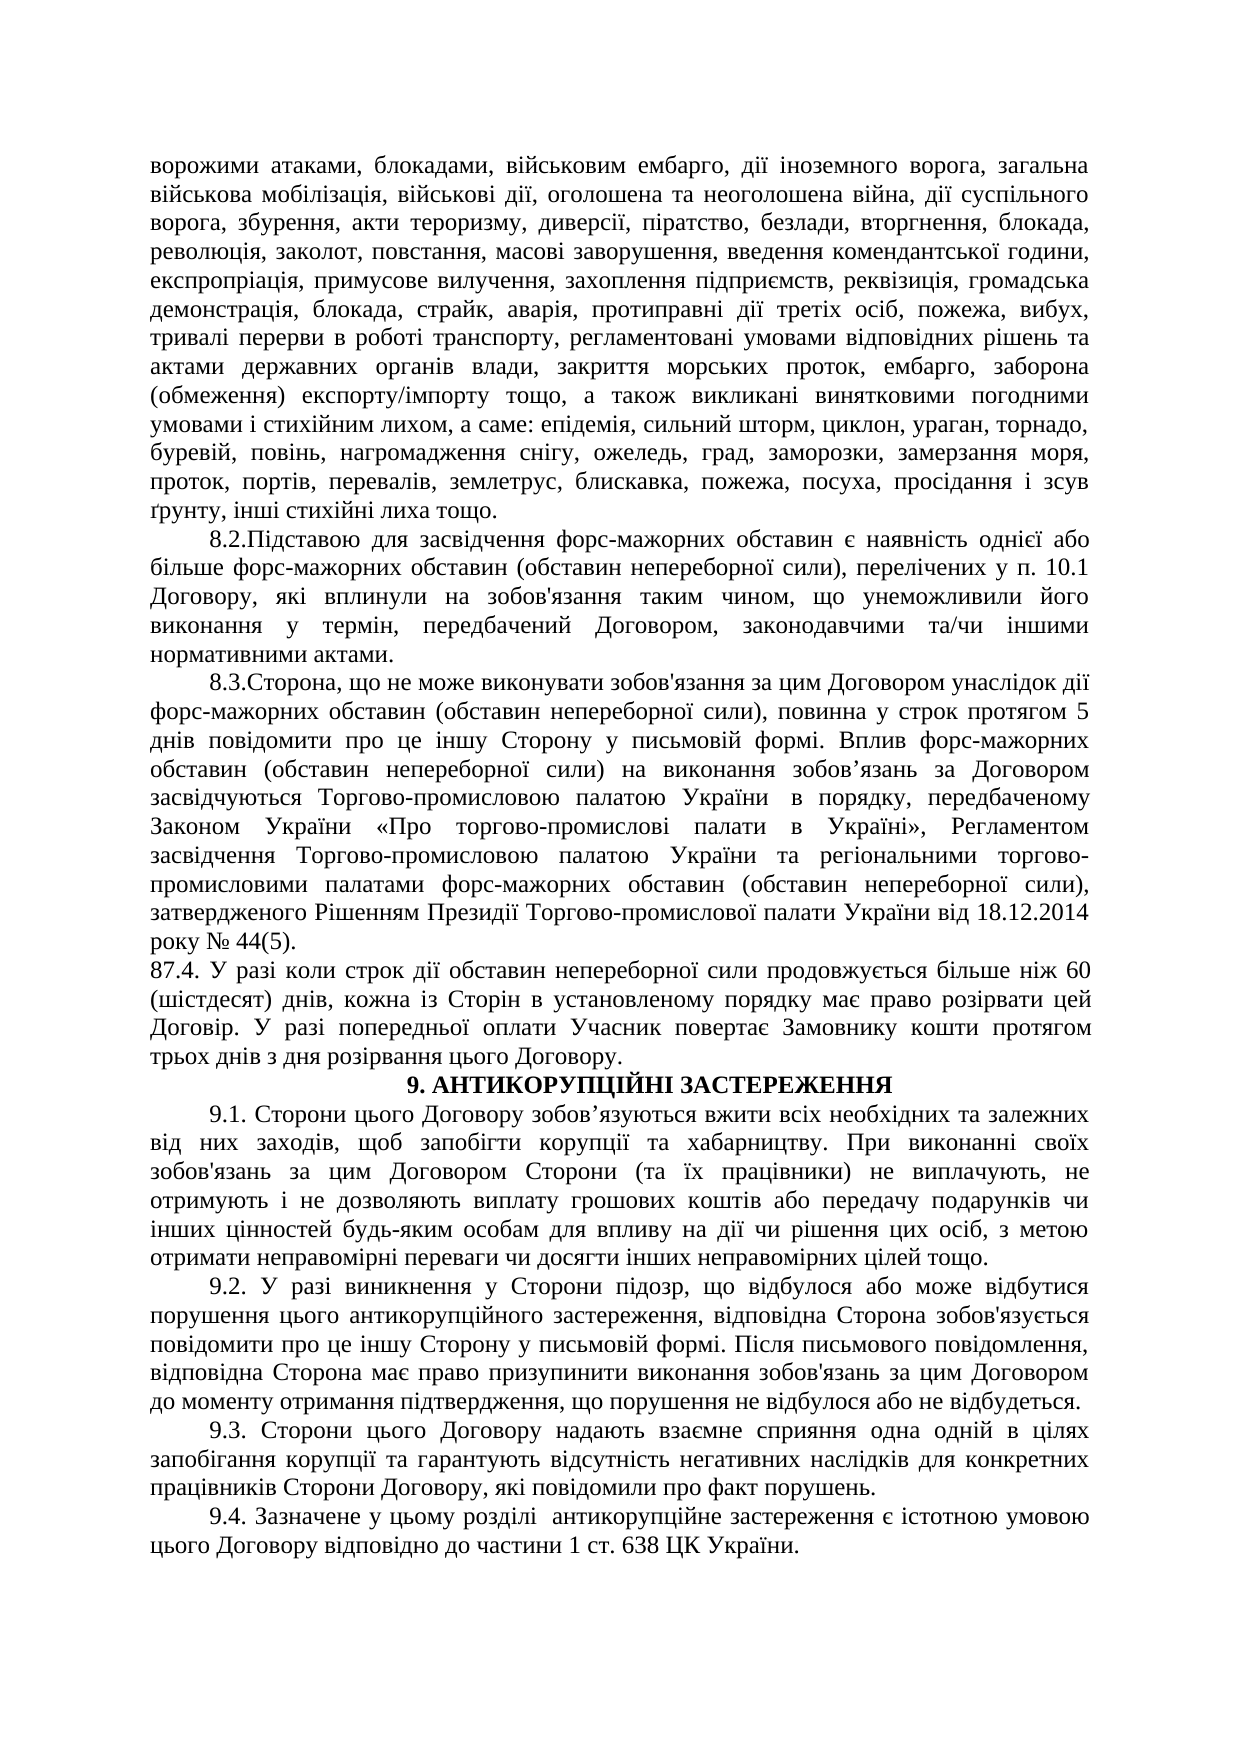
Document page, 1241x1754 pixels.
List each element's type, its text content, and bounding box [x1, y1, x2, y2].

text 9. АНТИКОРУПЦІЙНІ ЗАСТЕРЕЖЕННЯ [150, 1070, 1090, 1099]
text 9.2. У разі виникнення у Сторони підозр, що відбулося або може відбутися порушення цього антикорупційного застереження, відповідна Сторона зобов'язується повідомити про це іншу Сторону у письмовій формі. Після письмового повідомлення, відповідна Сторона має право призупинити виконання зобов'язань за цим Договором до моменту отримання підтвердження, що порушення не відбулося або не відбудеться. [150, 1271, 1090, 1415]
text 9.1. Сторони цього Договору зобов’язуються вжити всіх необхідних та залежних від них заходів, щоб запобігти корупції та хабарництву. При виконанні своїх зобов'язань за цим Договором Сторони (та їх працівники) не виплачують, не отримують і не дозволяють виплату грошових коштів або передачу подарунків чи інших цінностей будь-яким особам для впливу на дії чи рішення цих осіб, з метою отримати неправомірні переваги чи досягти інших неправомірних цілей тощо. [150, 1099, 1090, 1271]
text 9.3. Сторони цього Договору надають взаємне сприяння одна одній в цілях запобігання корупції та гарантують відсутність негативних наслідків для конкретних працівників Сторони Договору, які повідомили про факт порушень. [150, 1415, 1090, 1501]
text 87.4. У разі коли строк дії обставин непереборної сили продовжується більше ніж 60 (шістдесят) днів, кожна із Сторін в установленому порядку має право розірвати цей Договір. У разі попередньої оплати Учасник повертає Замовнику кошти протягом трьох днів з дня розірвання цього Договору. [150, 955, 1093, 1070]
text 9.4. Зазначене у цьому розділі антикорупційне застереження є істотною умовою цього Договору відповідно до частини 1 ст. 638 ЦК України. [150, 1501, 1090, 1559]
text 8.3.Сторона, що не може виконувати зобов'язання за цим Договором унаслідок дії форс-мажорних обставин (обставин непереборної сили), повинна у строк протягом 5 днів повідомити про це іншу Сторону у письмовій формі. Вплив форс-мажорних обставин (обставин непереборної сили) на виконання зобов’язань за Договором засвідчуються Торгово-промисловою палатою України в порядку, передбаченому Законом України «Про торгово-промислові палати в Україні», Регламентом засвідчення Торгово-промисловою палатою України та регіональними торгово-промисловими палатами форс-мажорних обставин (обставин непереборної сили), затвердженого Рішенням Президії Торгово-промислової палати України від 18.12.2014 року № 44(5). [150, 667, 1090, 955]
text 8.2.Підставою для засвідчення форс-мажорних обставин є наявність однієї або більше форс-мажорних обставин (обставин непереборної сили), перелічених у п. 10.1 Договору, які вплинули на зобов'язання таким чином, що унеможливили його виконання у термін, передбачений Договором, законодавчими та/чи іншими нормативними актами. [150, 524, 1090, 667]
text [150, 150, 1090, 524]
